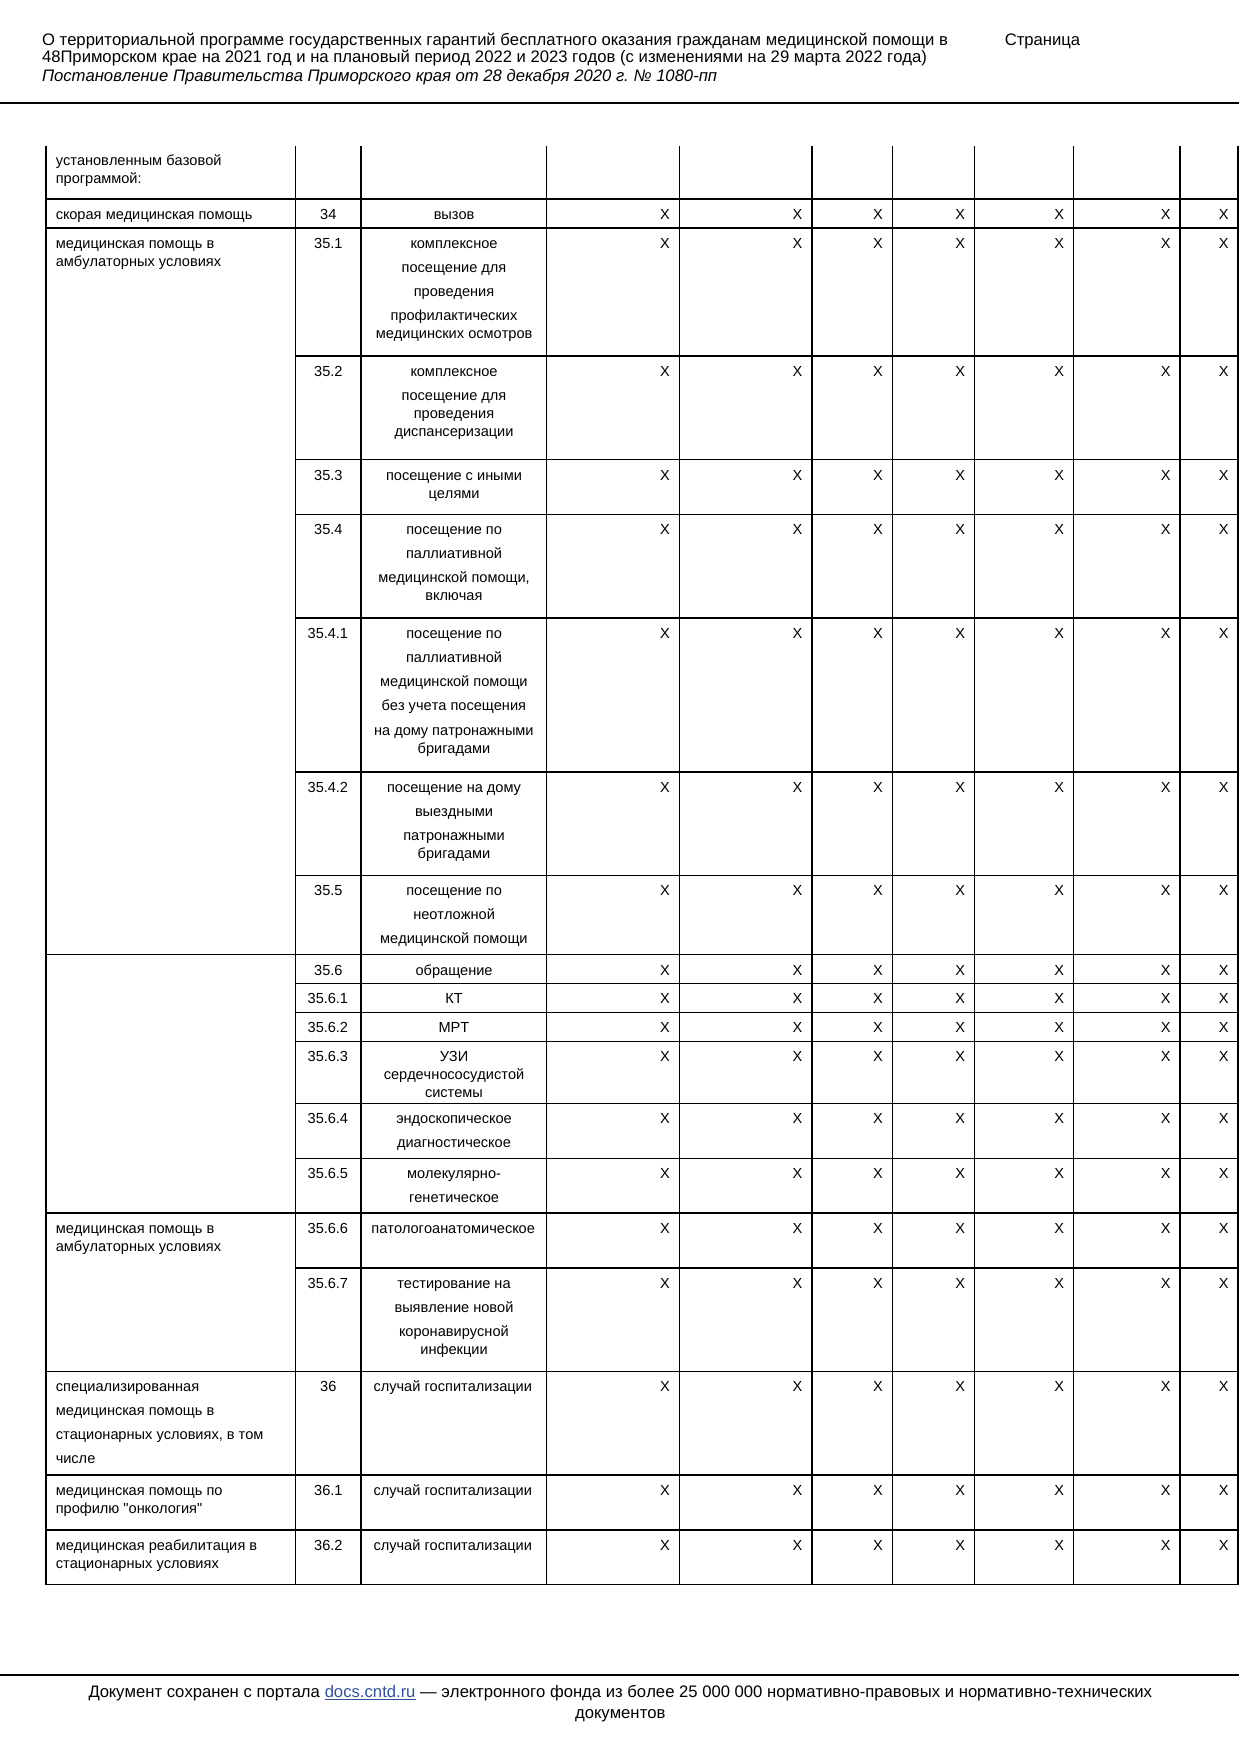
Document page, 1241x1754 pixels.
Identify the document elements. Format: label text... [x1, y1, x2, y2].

table_cell Х [893, 1042, 974, 1103]
table_cell Х [1074, 1042, 1179, 1103]
table_cell Х [680, 357, 811, 459]
table_cell комплексное посещение для проведения диспансеризации [362, 357, 546, 459]
table_cell Х [975, 1042, 1073, 1103]
table_cell Х [813, 515, 892, 617]
table_cell Х [680, 1013, 811, 1041]
table_cell эндоскопическое диагностическое [362, 1104, 546, 1157]
table_cell Х [975, 1372, 1073, 1474]
table_cell Х [893, 1531, 974, 1584]
table_cell Х [813, 1476, 892, 1529]
table_cell Х [547, 1013, 679, 1041]
table_cell Х [1074, 1269, 1179, 1371]
table_cell Х [1074, 955, 1179, 983]
table_cell Х [1074, 876, 1179, 954]
table_cell Х [547, 357, 679, 459]
table_cell УЗИ сердечнососудистой системы [362, 1042, 546, 1103]
table_cell медицинская реабилитация в стационарных условиях [47, 1531, 295, 1584]
table_cell Х [975, 1214, 1073, 1267]
table_cell 35.4 [296, 515, 360, 617]
table_cell 36 [296, 1372, 360, 1474]
table_cell Х [680, 1214, 811, 1267]
table_cell Х [680, 1104, 811, 1157]
table_cell 36.2 [296, 1531, 360, 1584]
table_cell Х [893, 1476, 974, 1529]
table_cell Х [893, 515, 974, 617]
table_cell молекулярно- генетическое [362, 1159, 546, 1212]
table_cell Х [1074, 1531, 1179, 1584]
table_cell Х [547, 1159, 679, 1212]
table_cell Х [1074, 1104, 1179, 1157]
table_cell Х [975, 1159, 1073, 1212]
table_cell Х [547, 1372, 679, 1474]
table_cell Х [680, 229, 811, 355]
table_header [893, 146, 974, 198]
table_cell 35.4.1 [296, 619, 360, 771]
table_cell Х [975, 1476, 1073, 1529]
table_cell Х [893, 955, 974, 983]
table_cell Х [547, 619, 679, 771]
table_header [975, 146, 1073, 198]
table_cell Х [547, 515, 679, 617]
table_cell Х [893, 229, 974, 355]
table_cell Х [975, 1104, 1073, 1157]
table_cell Х [1074, 984, 1179, 1012]
table_cell Х [1181, 515, 1237, 617]
table_cell Х [1181, 1013, 1237, 1041]
table_cell Х [1181, 619, 1237, 771]
table_cell Х [1181, 1104, 1237, 1157]
table_cell тестирование на выявление новой коронавирусной инфекции [362, 1269, 546, 1371]
table_cell Х [813, 1214, 892, 1267]
table_cell Х [680, 1476, 811, 1529]
table_cell Х [680, 984, 811, 1012]
table_cell Х [893, 200, 974, 227]
table_cell Х [1181, 984, 1237, 1012]
table_cell Х [680, 1372, 811, 1474]
table_cell 36.1 [296, 1476, 360, 1529]
table_cell Х [547, 984, 679, 1012]
table_cell Х [547, 1104, 679, 1157]
table_cell Х [1074, 619, 1179, 771]
table_cell Х [1181, 773, 1237, 874]
table_cell Х [975, 1269, 1073, 1371]
table_cell Х [547, 773, 679, 874]
table_header [296, 146, 360, 198]
table_cell Х [680, 955, 811, 983]
table_cell Х [975, 460, 1073, 513]
table_header [1074, 146, 1179, 198]
table_cell Х [547, 229, 679, 355]
table_cell Х [813, 876, 892, 954]
table_cell Х [1074, 1013, 1179, 1041]
table_cell Х [1181, 955, 1237, 983]
table_cell 35.2 [296, 357, 360, 459]
table_cell Х [680, 200, 811, 227]
table_cell Х [547, 460, 679, 513]
table_cell Х [813, 200, 892, 227]
table_cell патологоанатомическое [362, 1214, 546, 1267]
table_cell Х [893, 1013, 974, 1041]
table_cell Х [893, 1214, 974, 1267]
table_cell случай госпитализации [362, 1372, 546, 1474]
table_cell Х [813, 1104, 892, 1157]
table_cell случай госпитализации [362, 1476, 546, 1529]
table_cell Х [975, 1531, 1073, 1584]
table_cell Х [975, 876, 1073, 954]
table_cell Х [1181, 876, 1237, 954]
table_cell Х [813, 619, 892, 771]
table_cell Х [975, 955, 1073, 983]
table_cell Х [680, 460, 811, 513]
table_cell Х [1181, 1214, 1237, 1267]
table_cell Х [893, 1159, 974, 1212]
table_header [813, 146, 892, 198]
table_cell Х [1074, 229, 1179, 355]
table_cell посещение на дому выездными патронажными бригадами [362, 773, 546, 874]
table_cell Х [547, 876, 679, 954]
table_cell Х [1181, 460, 1237, 513]
table_cell 35.6.2 [296, 1013, 360, 1041]
table_cell Х [1074, 1476, 1179, 1529]
table_cell Х [813, 1159, 892, 1212]
table_cell 34 [296, 200, 360, 227]
table_cell обращение [362, 955, 546, 983]
table_cell Х [1074, 460, 1179, 513]
table_cell посещение по паллиативной медицинской помощи, включая [362, 515, 546, 617]
table_cell Х [975, 200, 1073, 227]
table_cell Х [813, 955, 892, 983]
table_cell 35.6.3 [296, 1042, 360, 1103]
table_cell Х [1074, 1214, 1179, 1267]
table_cell посещение по неотложной медицинской помощи [362, 876, 546, 954]
table_cell Х [893, 1372, 974, 1474]
table_cell Х [893, 460, 974, 513]
table_cell Х [1074, 357, 1179, 459]
table_cell Х [680, 1269, 811, 1371]
table_cell медицинская помощь в амбулаторных условиях [47, 1214, 295, 1371]
table_cell Х [1074, 1372, 1179, 1474]
table_cell 35.6 [296, 955, 360, 983]
table_cell Х [547, 1042, 679, 1103]
table_cell Х [975, 773, 1073, 874]
table_cell Х [975, 515, 1073, 617]
table_cell посещение с иными целями [362, 460, 546, 513]
table_cell Х [813, 460, 892, 513]
table_cell посещение по паллиативной медицинской помощи без учета посещения на дому патронажными бригадами [362, 619, 546, 771]
table_cell 35.6.4 [296, 1104, 360, 1157]
table_cell 35.1 [296, 229, 360, 355]
table_cell Х [975, 229, 1073, 355]
table_cell комплексное посещение для проведения профилактических медицинских осмотров [362, 229, 546, 355]
table_cell Х [1181, 229, 1237, 355]
table_cell КТ [362, 984, 546, 1012]
table_cell медицинская помощь по профилю "онкология" [47, 1476, 295, 1529]
table_cell Х [975, 357, 1073, 459]
table_cell Х [1074, 773, 1179, 874]
table_header [547, 146, 679, 198]
table_cell Х [680, 773, 811, 874]
table_cell скорая медицинская помощь [47, 200, 295, 227]
table_cell Х [680, 1531, 811, 1584]
table_cell Х [893, 619, 974, 771]
table_cell Х [1181, 1476, 1237, 1529]
table_cell Х [680, 515, 811, 617]
table_cell Х [1181, 1372, 1237, 1474]
table_cell специализированная медицинская помощь в стационарных условиях, в том числе [47, 1372, 295, 1474]
table_cell вызов [362, 200, 546, 227]
table_cell Х [893, 773, 974, 874]
table_cell Х [547, 955, 679, 983]
table_header [1181, 146, 1237, 198]
table_cell Х [1181, 1531, 1237, 1584]
table_cell Х [893, 876, 974, 954]
table_cell Х [547, 1269, 679, 1371]
table_header установленным базовой программой: [47, 146, 295, 198]
table_cell Х [975, 619, 1073, 771]
table_cell Х [547, 1531, 679, 1584]
table_cell Х [813, 1372, 892, 1474]
table_cell [47, 955, 295, 1212]
table_cell Х [813, 773, 892, 874]
table_cell Х [975, 984, 1073, 1012]
table_cell Х [1181, 1159, 1237, 1212]
table_cell медицинская помощь в амбулаторных условиях [47, 229, 295, 954]
table_cell Х [1181, 1042, 1237, 1103]
table_cell Х [893, 1104, 974, 1157]
table_cell МРТ [362, 1013, 546, 1041]
table_cell Х [893, 1269, 974, 1371]
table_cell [362, 1531, 546, 1584]
table_cell Х [680, 1042, 811, 1103]
table_cell 35.6.6 [296, 1214, 360, 1267]
table_cell Х [893, 984, 974, 1012]
table_cell Х [813, 1531, 892, 1584]
table_cell Х [1181, 200, 1237, 227]
table_cell Х [813, 1269, 892, 1371]
table_cell 35.6.7 [296, 1269, 360, 1371]
table_cell Х [813, 1013, 892, 1041]
table_cell Х [1181, 1269, 1237, 1371]
table_cell 35.3 [296, 460, 360, 513]
table_cell Х [547, 1214, 679, 1267]
table_header [362, 146, 546, 198]
table_cell Х [813, 984, 892, 1012]
table_cell Х [893, 357, 974, 459]
table_header [680, 146, 811, 198]
table_cell Х [547, 200, 679, 227]
table_cell 35.5 [296, 876, 360, 954]
table_cell Х [813, 1042, 892, 1103]
table_cell Х [680, 619, 811, 771]
table_cell Х [1074, 1159, 1179, 1212]
table_cell Х [1181, 357, 1237, 459]
table_cell 35.6.1 [296, 984, 360, 1012]
table_cell 35.4.2 [296, 773, 360, 874]
table_cell Х [680, 1159, 811, 1212]
table_cell 35.6.5 [296, 1159, 360, 1212]
table_cell Х [813, 357, 892, 459]
table_cell Х [813, 229, 892, 355]
table_cell Х [975, 1013, 1073, 1041]
table_cell Х [1074, 200, 1179, 227]
table_cell Х [1074, 515, 1179, 617]
table_cell Х [680, 876, 811, 954]
table_cell Х [547, 1476, 679, 1529]
